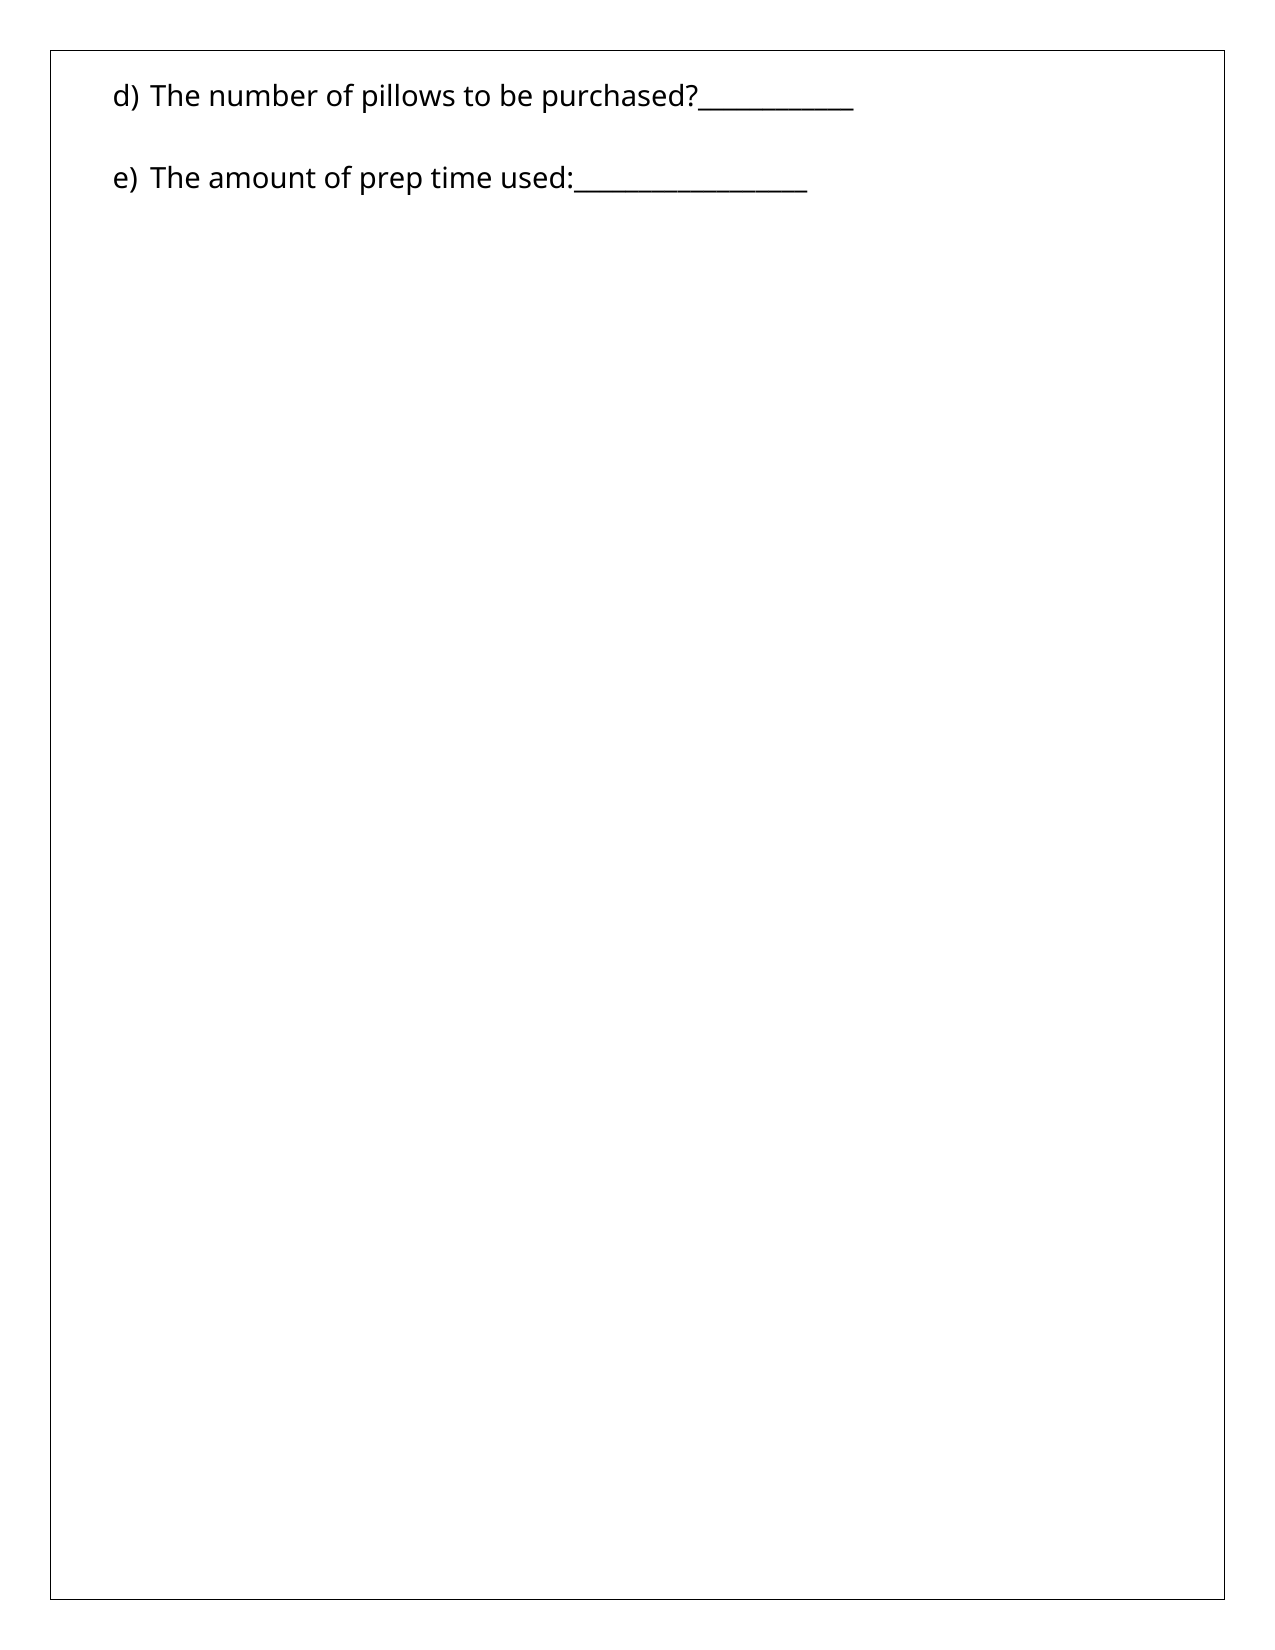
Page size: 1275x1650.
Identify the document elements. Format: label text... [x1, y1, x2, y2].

list The amount of prep time used:__________________ [112, 157, 1200, 197]
list The number of pillows to be purchased?____________ [112, 75, 1200, 115]
